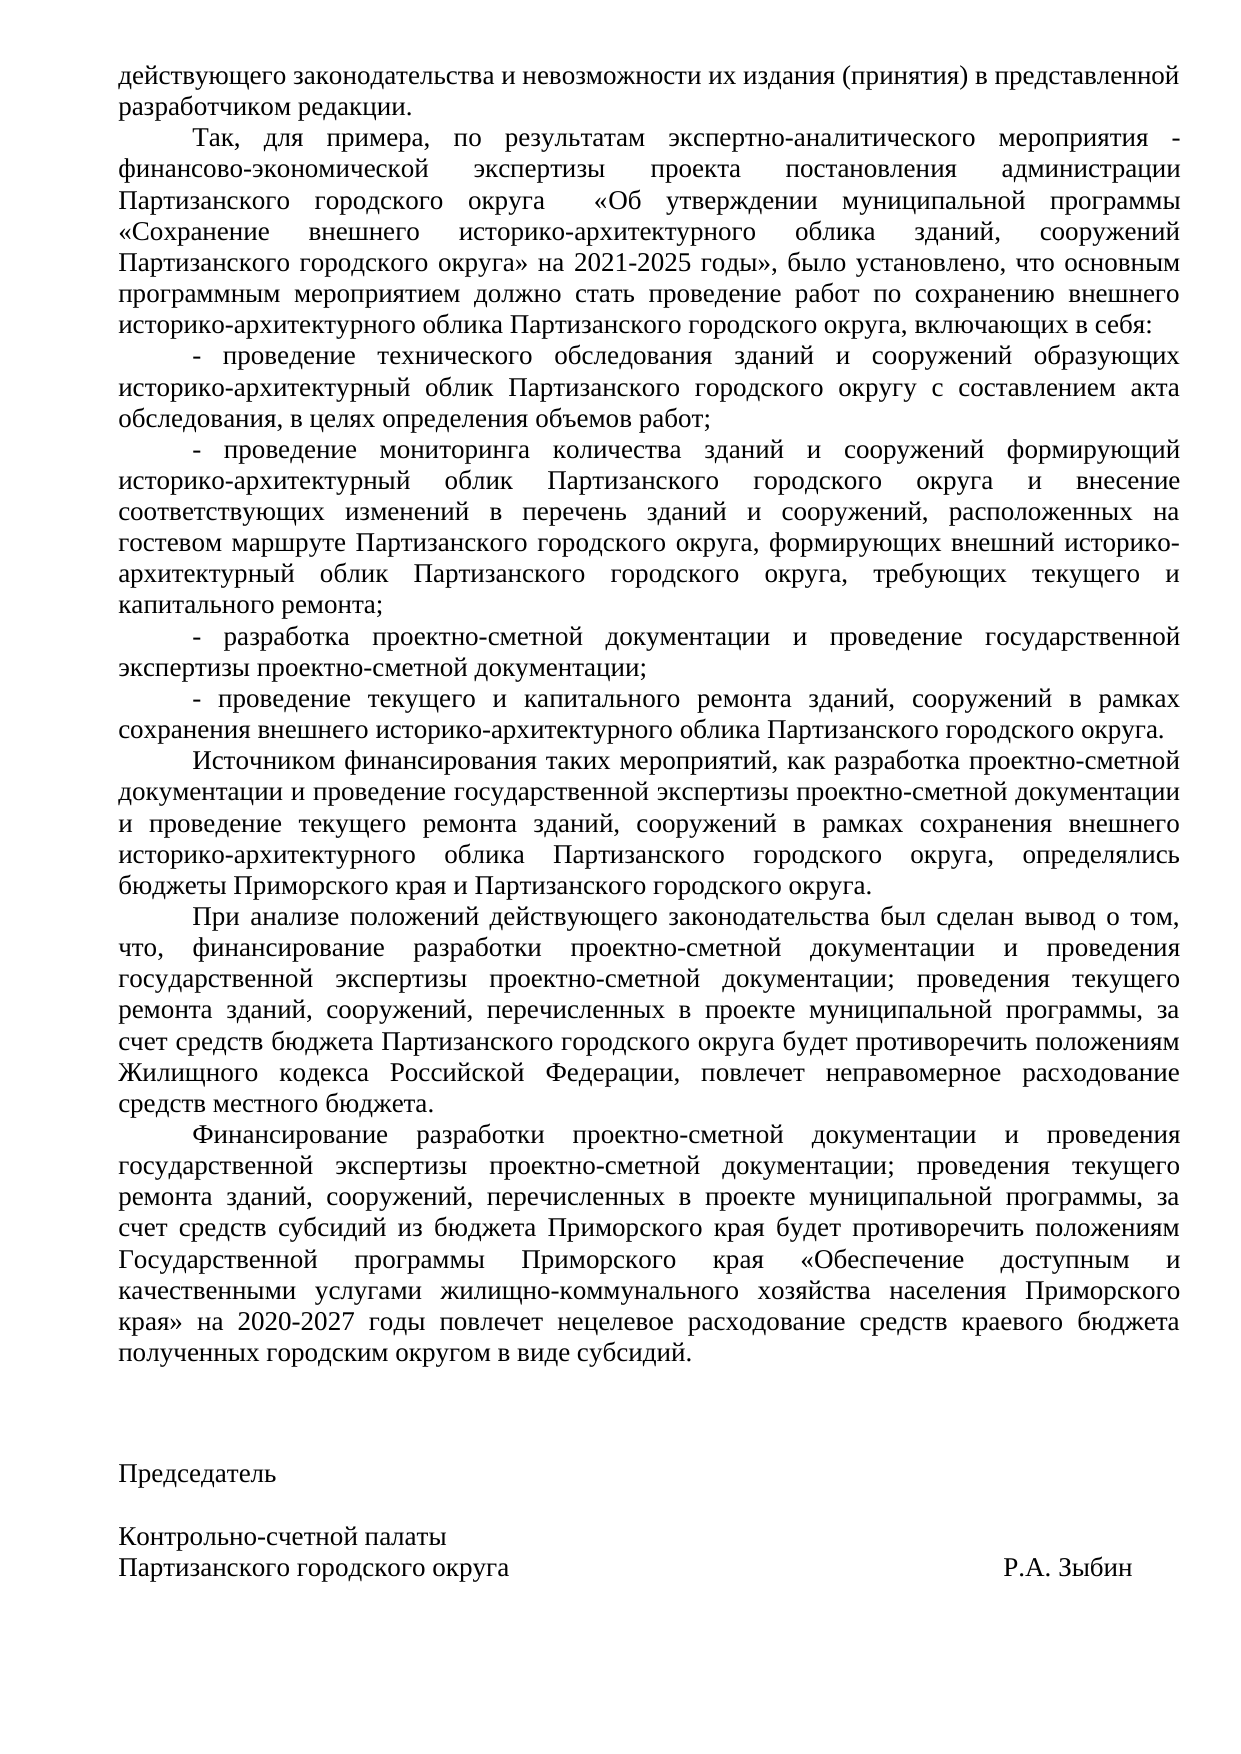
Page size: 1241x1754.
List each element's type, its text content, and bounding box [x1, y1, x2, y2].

text Финансирование разработки проектно-сметной документации и проведения государственной экспертизы проектно-сметной документации; проведения текущего ремонта зданий, сооружений, перечисленных в проекте муниципальной программы, за счет средств субсидий из бюджета Приморского края будет противоречить положениям Государственной программы Приморского края «Обеспечение доступным и качественными услугами жилищно-коммунального хозяйства населения Приморского края» на 2020-2027 годы повлечет нецелевое расходование средств краевого бюджета полученных городским округом в виде субсидий. [118, 1118, 1181, 1367]
text Партизанского городского округа Р.А. Зыбин [118, 1551, 1181, 1582]
text - проведение мониторинга количества зданий и сооружений формирующий историко-архитектурный облик Партизанского городского округа и внесение соответствующих изменений в перечень зданий и сооружений, расположенных на гостевом маршруте Партизанского городского округа, формирующих внешний историко-архитектурный облик Партизанского городского округа, требующих текущего и капитального ремонта; [118, 433, 1181, 620]
text Так, для примера, по результатам экспертно-аналитического мероприятия - финансово-экономической экспертизы проекта постановления администрации Партизанского городского округа «Об утверждении муниципальной программы «Сохранение внешнего историко-архитектурного облика зданий, сооружений Партизанского городского округа» на 2021-2025 годы», было установлено, что основным программным мероприятием должно стать проведение работ по сохранению внешнего историко-архитектурного облика Партизанского городского округа, включающих в себя: [118, 121, 1181, 339]
text - разработка проектно-сметной документации и проведение государственной экспертизы проектно-сметной документации; [118, 620, 1181, 682]
text - проведение текущего и капитального ремонта зданий, сооружений в рамках сохранения внешнего историко-архитектурного облика Партизанского городского округа. [118, 682, 1181, 744]
text При анализе положений действующего законодательства был сделан вывод о том, что, финансирование разработки проектно-сметной документации и проведения государственной экспертизы проектно-сметной документации; проведения текущего ремонта зданий, сооружений, перечисленных в проекте муниципальной программы, за счет средств бюджета Партизанского городского округа будет противоречить положениям Жилищного кодекса Российской Федерации, повлечет неправомерное расходование средств местного бюджета. [118, 900, 1181, 1118]
text - проведение технического обследования зданий и сооружений образующих историко-архитектурный облик Партизанского городского округу с составлением акта обследования, в целях определения объемов работ; [118, 339, 1181, 433]
text Председатель [118, 1458, 1181, 1489]
text Источником финансирования таких мероприятий, как разработка проектно-сметной документации и проведение государственной экспертизы проектно-сметной документации и проведение текущего ремонта зданий, сооружений в рамках сохранения внешнего историко-архитектурного облика Партизанского городского округа, определялись бюджеты Приморского края и Партизанского городского округа. [118, 744, 1181, 900]
text Контрольно-счетной палаты [118, 1520, 1181, 1551]
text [118, 59, 1181, 121]
